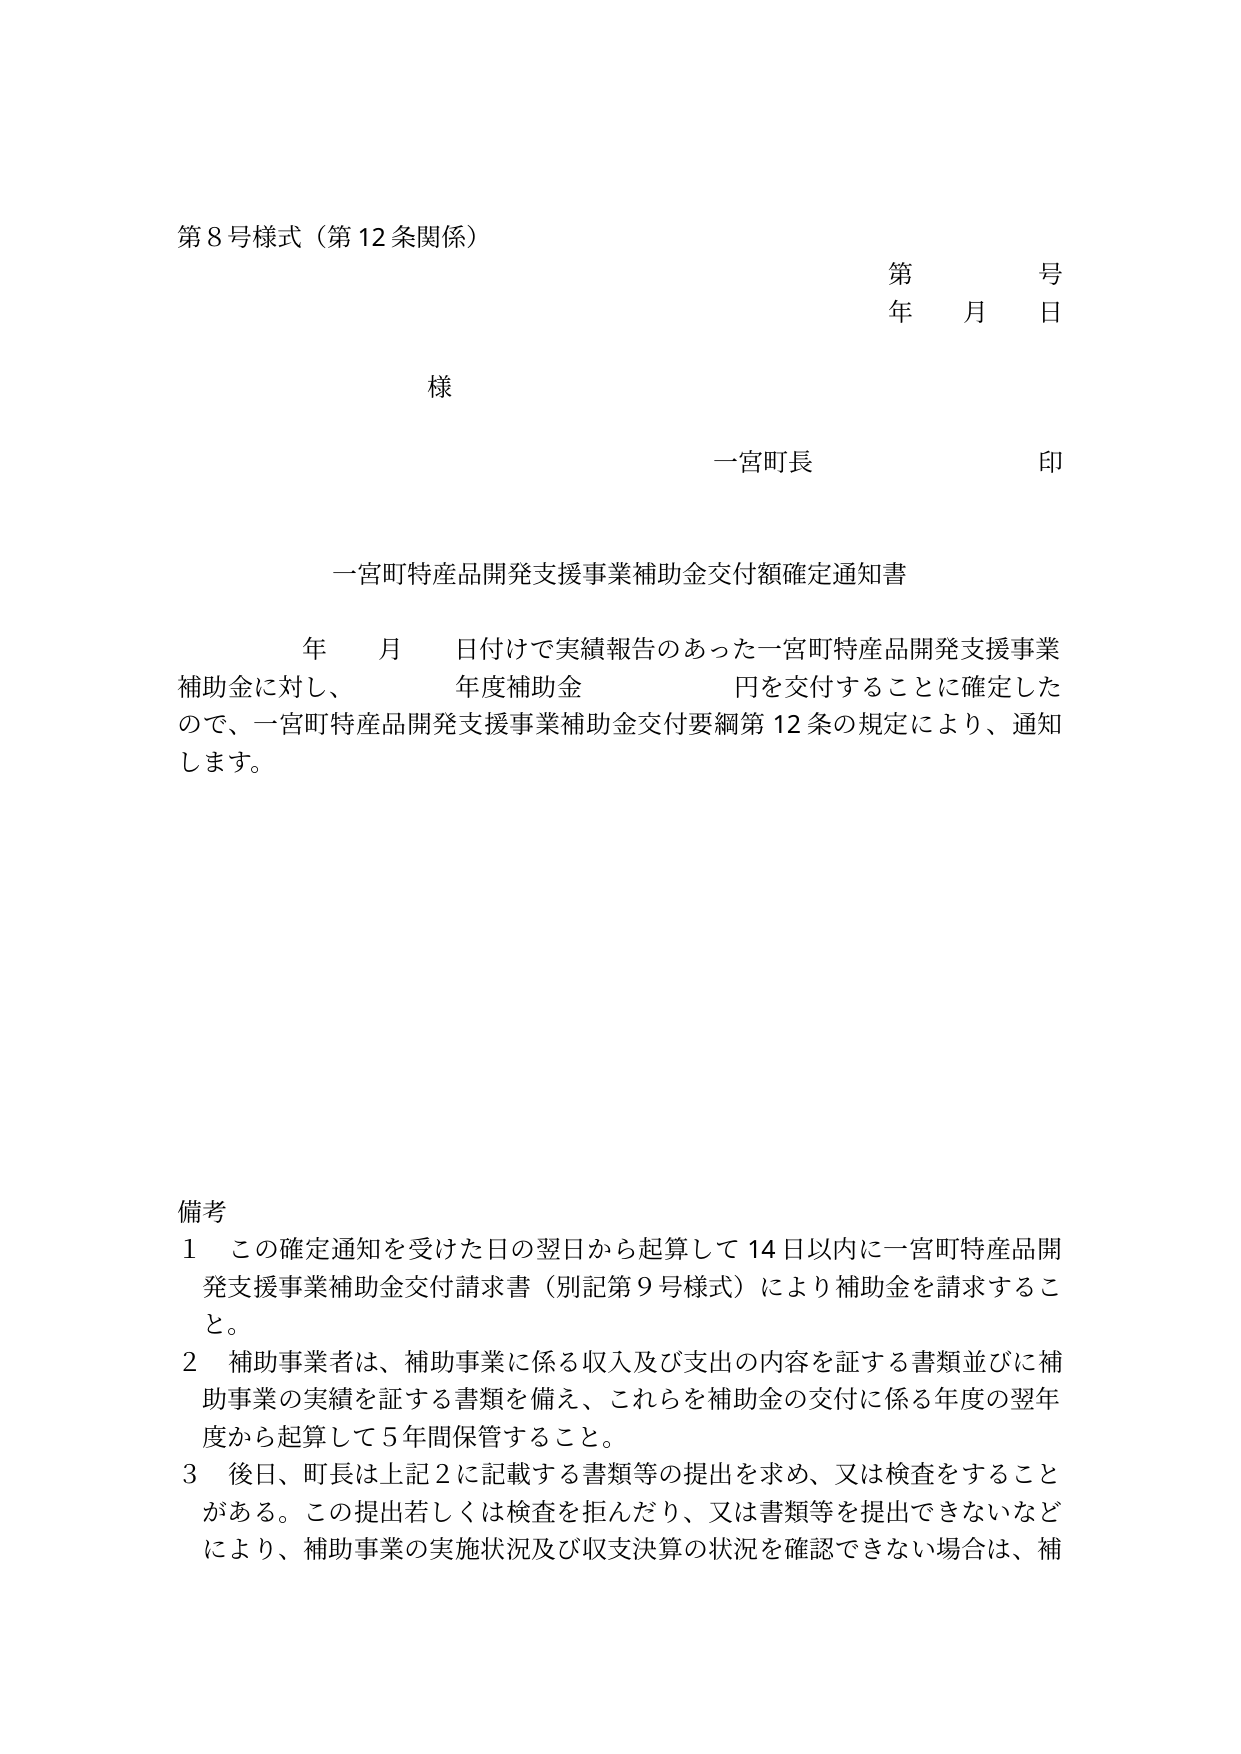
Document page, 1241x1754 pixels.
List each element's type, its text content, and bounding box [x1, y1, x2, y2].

text 第 号 [177, 254, 1063, 292]
text 年 月 日 [177, 292, 1063, 329]
text 様 [177, 367, 1063, 404]
text 一宮町長 印 [177, 442, 1063, 479]
text 年 月 日付けで実績報告のあった一宮町特産品開発支援事業補助金に対し、 年度補助金 円を交付することに確定したので、一宮町特産品開発支援事業補助金交付要綱第12条の規定により、通知します。 [177, 629, 1063, 779]
text 第８号様式（第12条関係） [177, 217, 1063, 254]
text 一宮町特産品開発支援事業補助金交付額確定通知書 [177, 554, 1063, 592]
text 備考 [177, 1192, 1063, 1229]
text ２ 補助事業者は、補助事業に係る収入及び支出の内容を証する書類並びに補助事業の実績を証する書類を備え、これらを補助金の交付に係る年度の翌年度から起算して５年間保管すること。 [177, 1342, 1063, 1454]
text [177, 1454, 1063, 1567]
text １ この確定通知を受けた日の翌日から起算して14日以内に一宮町特産品開発支援事業補助金交付請求書（別記第９号様式）により補助金を請求すること。 [177, 1229, 1063, 1342]
